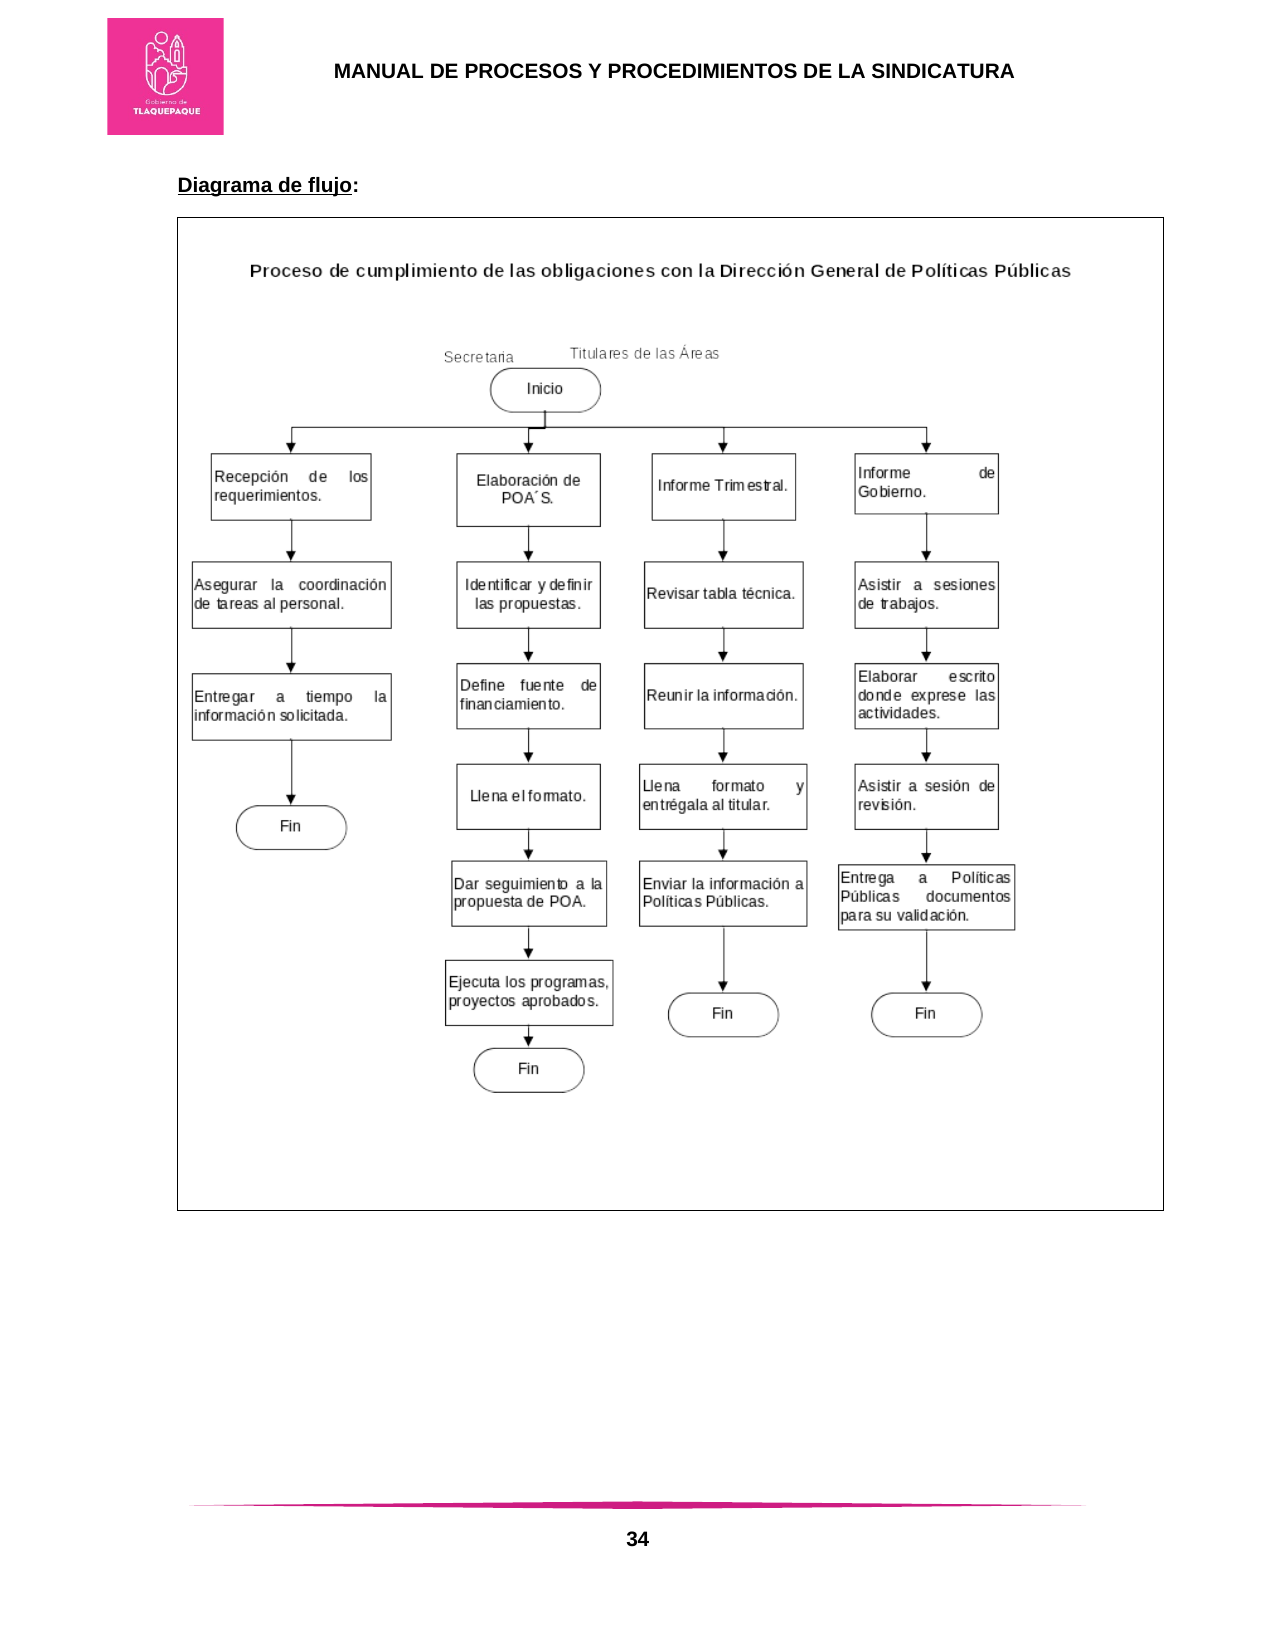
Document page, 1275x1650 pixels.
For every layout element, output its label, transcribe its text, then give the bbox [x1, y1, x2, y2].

table_header [178, 218, 1163, 1210]
picture [107, 18, 224, 135]
text Diagrama de flujo: [177, 173, 1098, 197]
